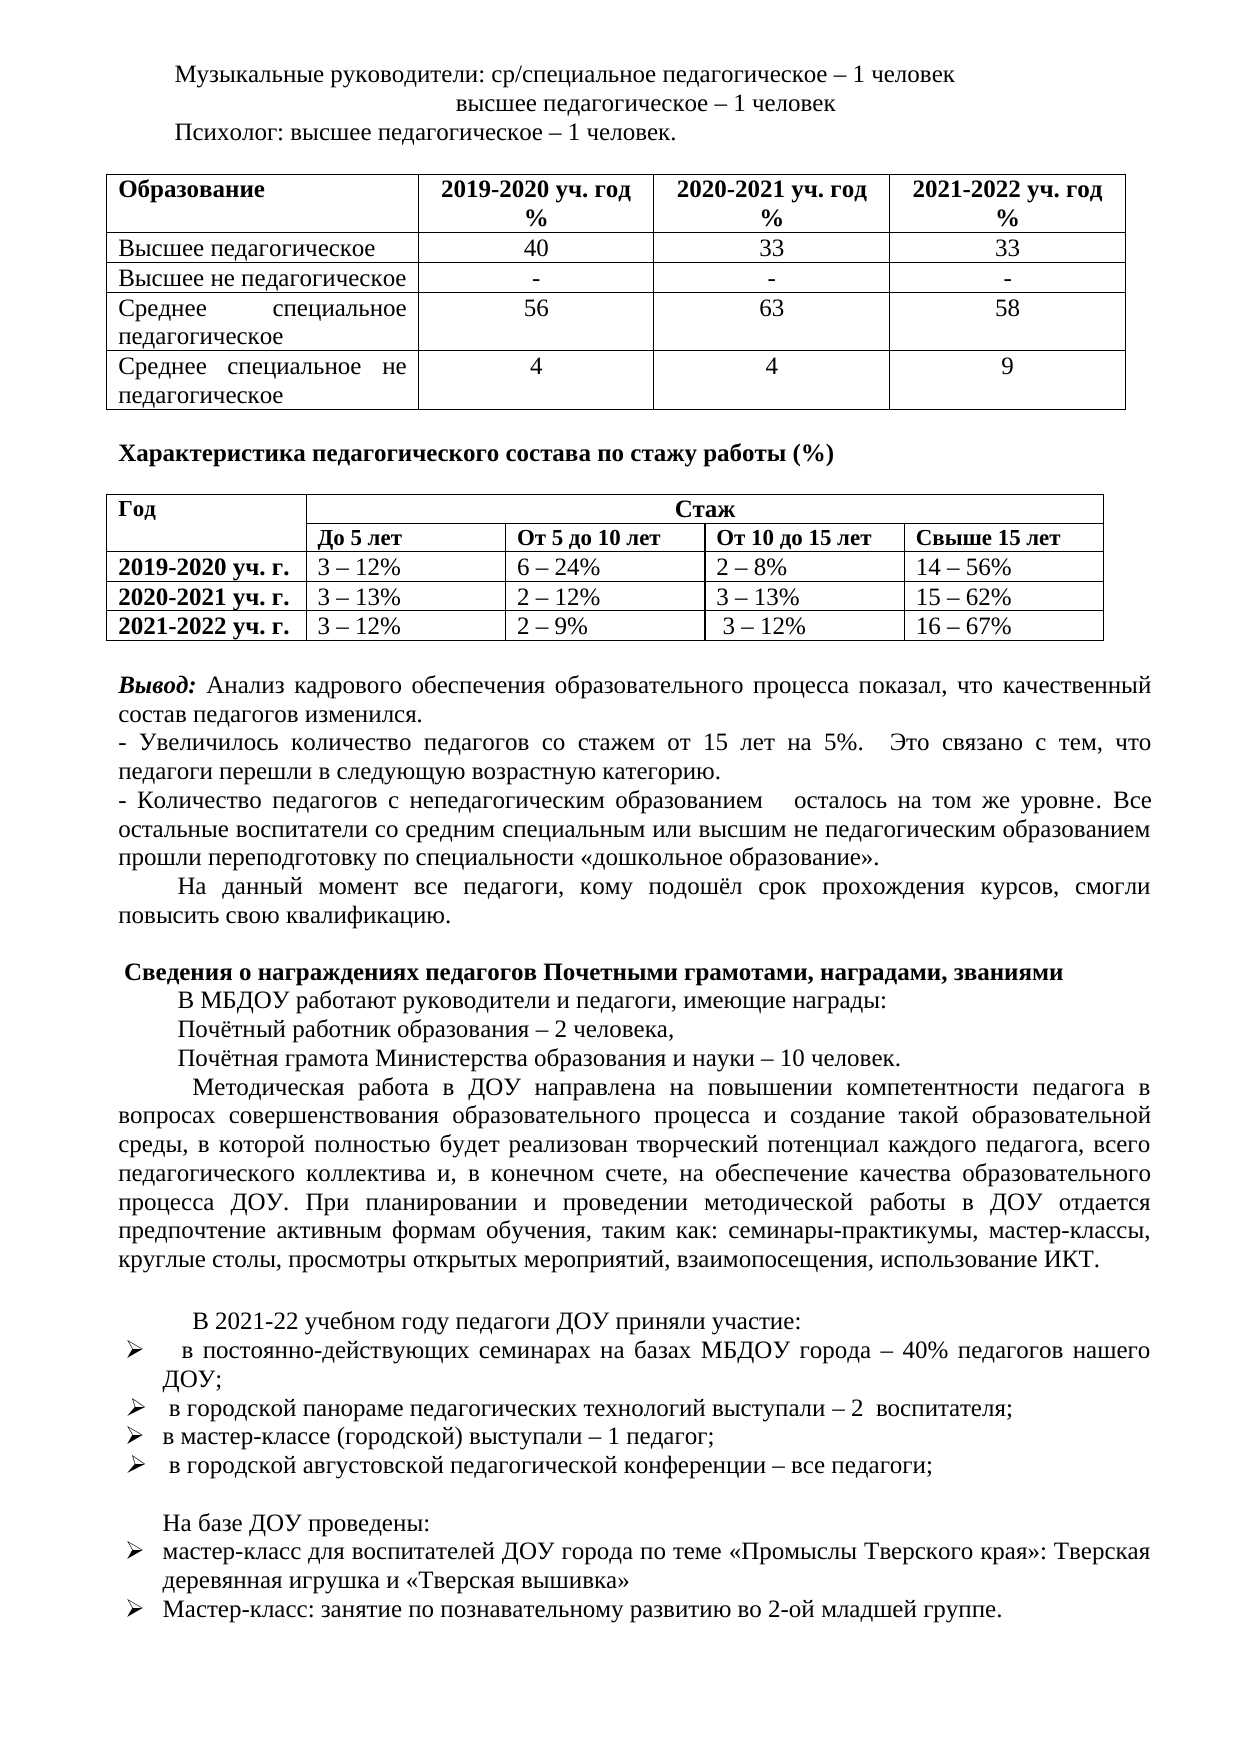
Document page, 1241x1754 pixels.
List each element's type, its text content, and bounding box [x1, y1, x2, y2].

table_cell 2 – 12% [506, 582, 704, 610]
table_cell 9 [890, 351, 1125, 409]
table_cell 33 [654, 233, 889, 262]
list мастер-класс для воспитателей ДОУ города по теме «Промыслы Тверского края»: Тверская деревянная игрушка и «Тверская вышивка» [125, 1536, 1152, 1594]
table_cell Среднее специальное не педагогическое [107, 351, 418, 409]
table_cell 3 – 12% [307, 611, 505, 640]
table_cell 58 [890, 293, 1125, 350]
text Характеристика педагогического состава по стажу работы (%) [118, 438, 1152, 467]
table_header 2020-2021 уч. год % [654, 175, 889, 232]
table_cell 2021-2022 уч. г. [107, 611, 306, 640]
text На данный момент все педагоги, кому подошёл срок прохождения курсов, смогли повысить свою квалификацию. [118, 871, 1152, 929]
table_header 2021-2022 уч. год % [890, 175, 1125, 232]
table_cell 2 – 8% [706, 552, 904, 581]
table_cell От 10 до 15 лет [706, 524, 904, 551]
table_cell - [890, 263, 1125, 292]
list в городской августовской педагогической конференции – все педагоги; [125, 1450, 1152, 1479]
text Сведения о награждениях педагогов Почетными грамотами, наградами, званиями [118, 957, 1152, 985]
text Почётная грамота Министерства образования и науки – 10 человек. [118, 1043, 1152, 1072]
table_cell 63 [654, 293, 889, 350]
text - Увеличилось количество педагогов со стажем от 15 лет на 5%. Это связано с тем, что педагоги перешли в следующую возрастную категорию. [118, 727, 1152, 785]
table_cell 6 – 24% [506, 552, 704, 581]
table_cell 3 – 12% [706, 611, 904, 640]
table_cell 4 [654, 351, 889, 409]
table_cell 2 – 9% [506, 611, 704, 640]
list Мастер-класс: занятие по познавательному развитию во 2-ой младшей группе. [125, 1594, 1152, 1623]
table_cell 3 – 12% [307, 552, 505, 581]
table_cell 2020-2021 уч. г. [107, 582, 306, 610]
table_header 2019-2020 уч. год % [419, 175, 653, 232]
table_cell От 5 до 10 лет [506, 524, 704, 551]
text Музыкальные руководители: ср/специальное педагогическое – 1 человек [174, 59, 1152, 88]
table_cell Высшее педагогическое [107, 233, 418, 262]
table_header Образование [107, 175, 418, 232]
table_cell 14 – 56% [905, 552, 1103, 581]
table_cell 2019-2020 уч. г. [107, 552, 306, 581]
text Почётный работник образования – 2 человека, [118, 1014, 1152, 1043]
table_cell 33 [890, 233, 1125, 262]
text - Количество педагогов с непедагогическим образованием осталось на том же уровне. Все остальные воспитатели со средним специальным или высшим не педагогическим образованием прошли переподготовку по специальности «дошкольное образование». [118, 785, 1152, 871]
table_cell 56 [419, 293, 653, 350]
table_cell 3 – 13% [706, 582, 904, 610]
table_header Год [107, 495, 306, 551]
text В МБДОУ работают руководители и педагоги, имеющие награды: [118, 985, 1152, 1014]
list в постоянно-действующих семинарах на базах МБДОУ города – 40% педагогов нашего ДОУ; [125, 1335, 1152, 1393]
table_cell Среднее специальное педагогическое [107, 293, 418, 350]
table_cell 15 – 62% [905, 582, 1103, 610]
table_cell 16 – 67% [905, 611, 1103, 640]
list в городской панораме педагогических технологий выступали – 2 воспитателя; [125, 1393, 1152, 1421]
table_cell - [419, 263, 653, 292]
table_cell - [654, 263, 889, 292]
table_cell 3 – 13% [307, 582, 505, 610]
table_cell 40 [419, 233, 653, 262]
table_header Стаж [307, 495, 1103, 523]
list в мастер-классе (городской) выступали – 1 педагог; [125, 1421, 1152, 1450]
table_cell Свыше 15 лет [905, 524, 1103, 551]
text Психолог: высшее педагогическое – 1 человек. [174, 117, 1152, 145]
table_cell До 5 лет [307, 524, 505, 551]
text Методическая работа в ДОУ направлена на повышении компетентности педагога в вопросах совершенствования образовательного процесса и создание такой образовательной среды, в которой полностью будет реализован творческий потенциал каждого педагога, всего педагогического коллектива и, в конечном счете, на обеспечение качества образовательного процесса ДОУ. При планировании и проведении методической работы в ДОУ отдается предпочтение активным формам обучения, таким как: семинары-практикумы, мастер-классы, круглые столы, просмотры открытых мероприятий, взаимопосещения, использование ИКТ. [118, 1072, 1152, 1273]
text В 2021-22 учебном году педагоги ДОУ приняли участие: [118, 1306, 1152, 1335]
text Вывод: Анализ кадрового обеспечения образовательного процесса показал, что качественный состав педагогов изменился. [118, 670, 1152, 727]
table_cell 4 [419, 351, 653, 409]
table_cell Высшее не педагогическое [107, 263, 418, 292]
list На базе ДОУ проведены: [162, 1508, 1152, 1536]
text высшее педагогическое – 1 человек [174, 88, 1152, 117]
